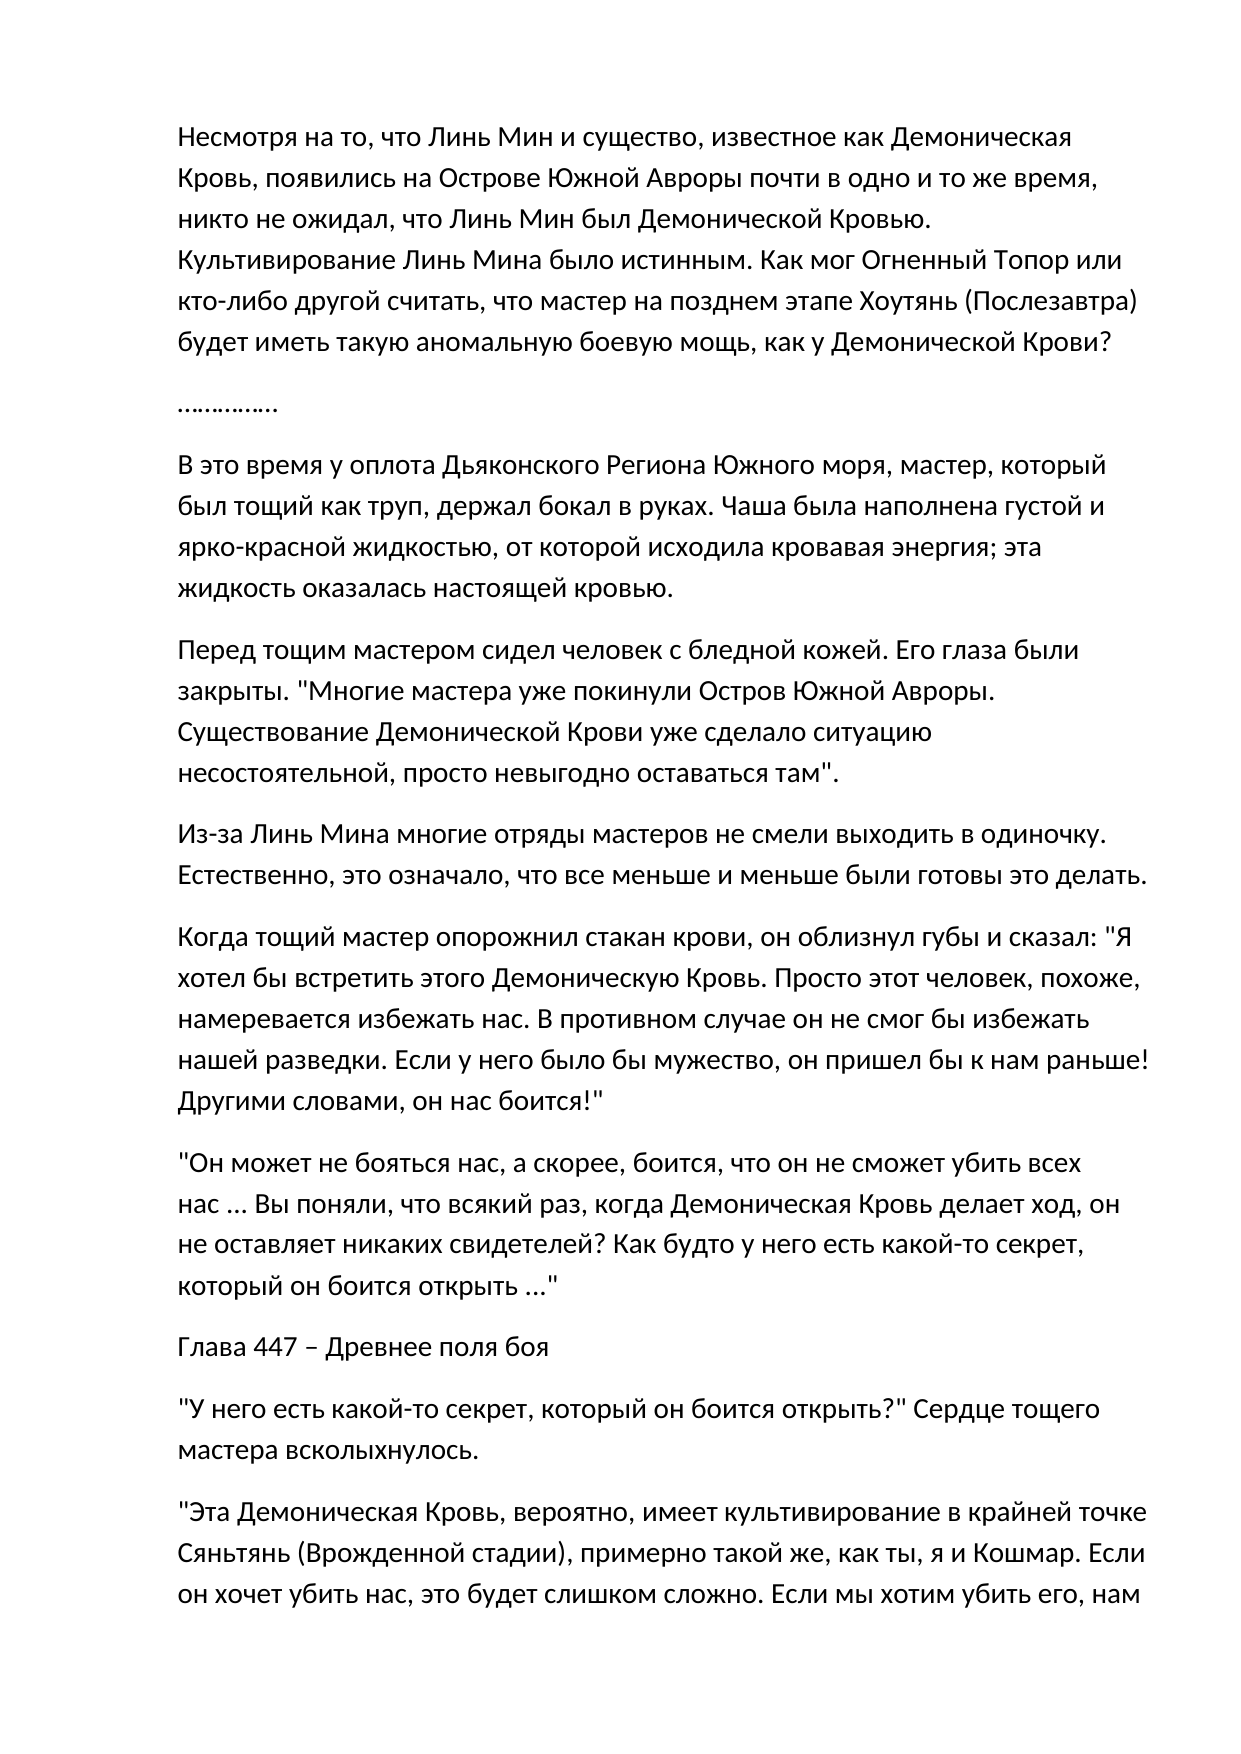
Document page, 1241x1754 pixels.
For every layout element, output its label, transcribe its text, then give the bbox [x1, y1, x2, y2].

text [177, 1493, 1152, 1610]
text В это время у оплота Дьяконского Региона Южного моря, мастер, который был тощий как труп, держал бокал в руках. Чаша была наполнена густой и ярко-красной жидкостью, от которой исходила кровавая энергия; эта жидкость оказалась настоящей кровью. [177, 446, 1152, 605]
text "Он может не бояться нас, а скорее, боится, что он не сможет убить всех нас ... Вы поняли, что всякий раз, когда Демоническая Кровь делает ход, он не оставляет никаких свидетелей? Как будто у него есть какой-то секрет, который он боится открыть ..." [177, 1144, 1152, 1302]
text …………… [177, 384, 1152, 420]
text "У него есть какой-то секрет, который он боится открыть?" Сердце тощего мастера всколыхнулось. [177, 1390, 1152, 1467]
text Глава 447 – Древнее поля боя [177, 1328, 1152, 1364]
text Перед тощим мастером сидел человек с бледной кожей. Его глаза были закрыты. "Многие мастера уже покинули Остров Южной Авроры. Существование Демонической Крови уже сделало ситуацию несостоятельной, просто невыгодно оставаться там". [177, 631, 1152, 789]
text Из-за Линь Мина многие отряды мастеров не смели выходить в одиночку. Естественно, это означало, что все меньше и меньше были готовы это делать. [177, 816, 1152, 892]
text Когда тощий мастер опорожнил стакан крови, он облизнул губы и сказал: "Я хотел бы встретить этого Демоническую Кровь. Просто этот человек, похоже, намеревается избежать нас. В противном случае он не смог бы избежать нашей разведки. Если у него было бы мужество, он пришел бы к нам раньше! Другими словами, он нас боится!" [177, 918, 1152, 1118]
text Несмотря на то, что Линь Мин и существо, известное как Демоническая Кровь, появились на Острове Южной Авроры почти в одно и то же время, никто не ожидал, что Линь Мин был Демонической Кровью. Культивирование Линь Мина было истинным. Как мог Огненный Топор или кто-либо другой считать, что мастер на позднем этапе Хоутянь (Послезавтра) будет иметь такую аномальную боевую мощь, как у Демонической Крови? [177, 118, 1152, 358]
